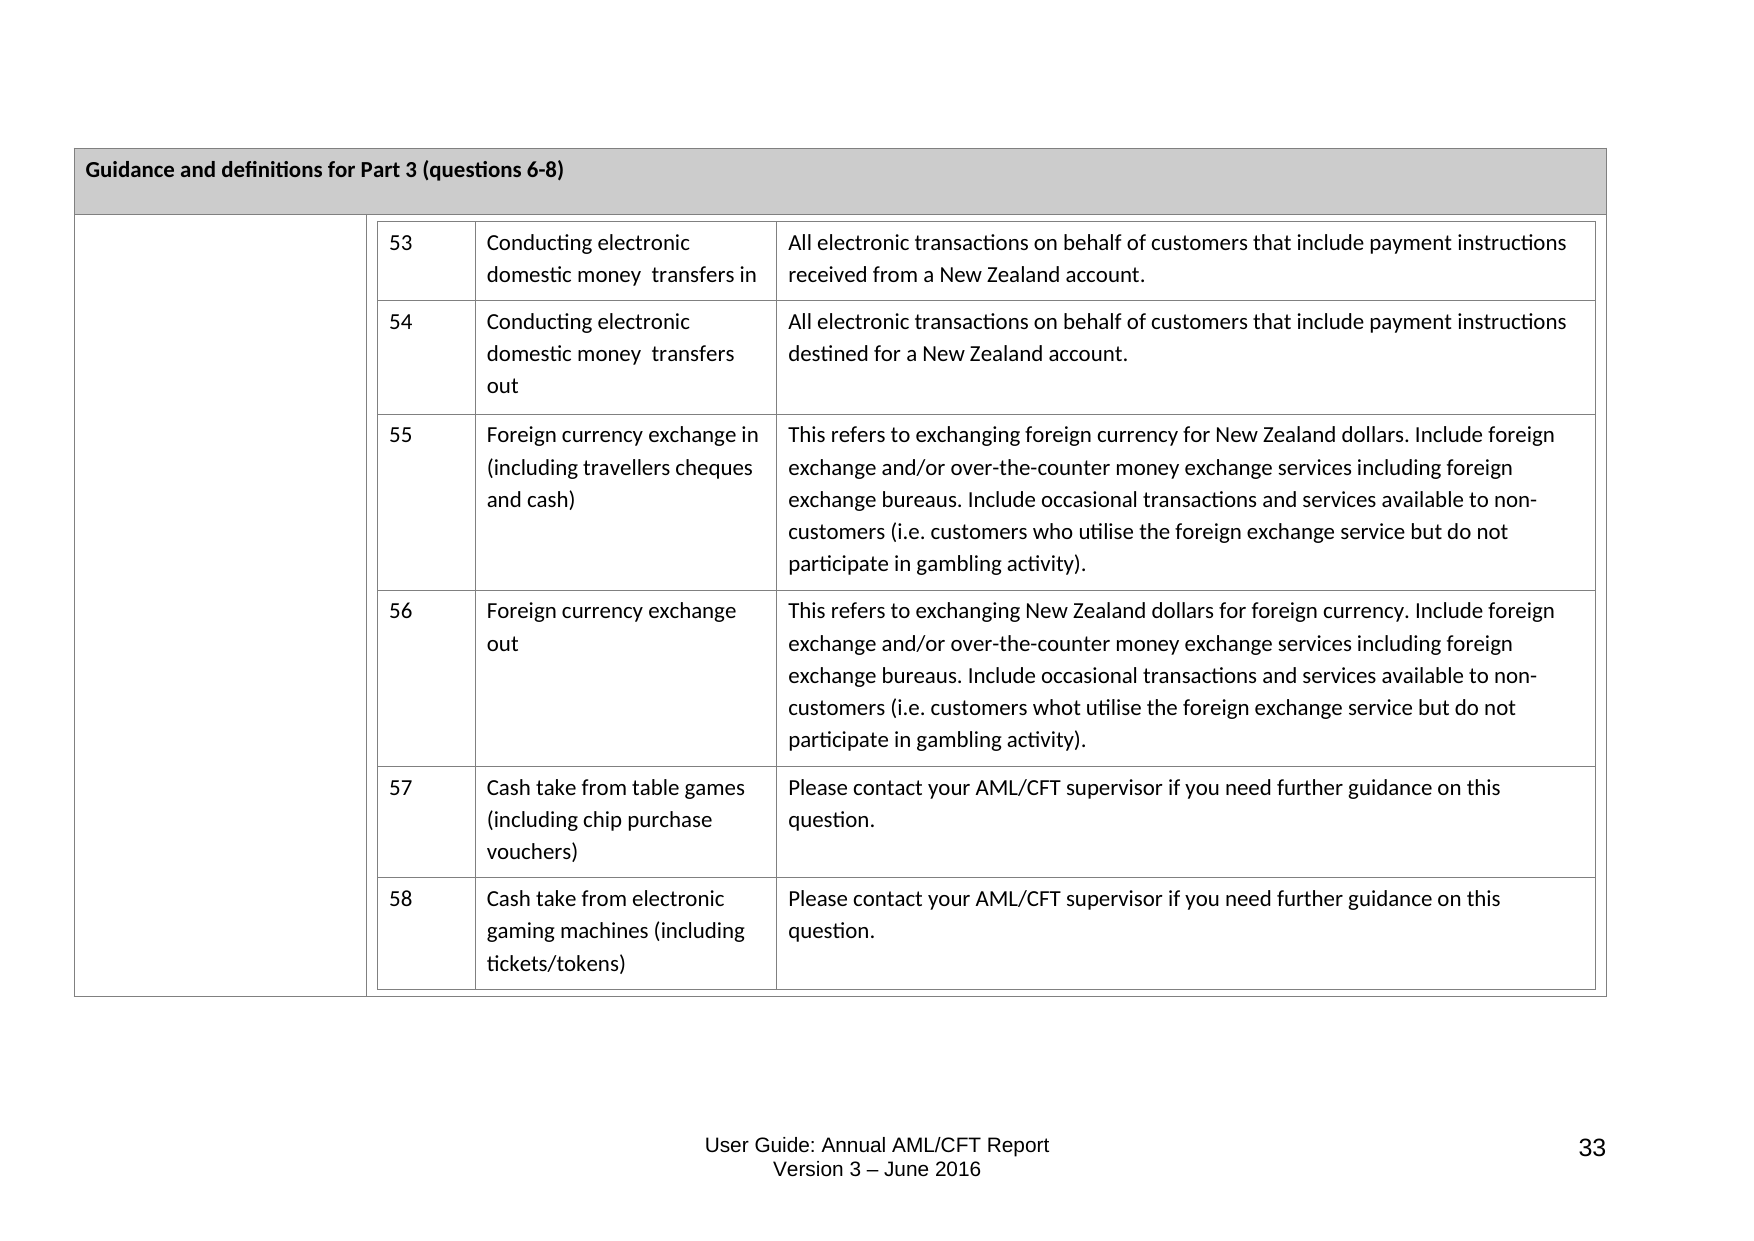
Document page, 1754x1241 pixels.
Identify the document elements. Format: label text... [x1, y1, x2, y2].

table_cell [367, 215, 1606, 996]
table_header Guidance and definitions for Part 3 (questions 6-8) [75, 149, 1606, 214]
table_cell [75, 215, 366, 996]
